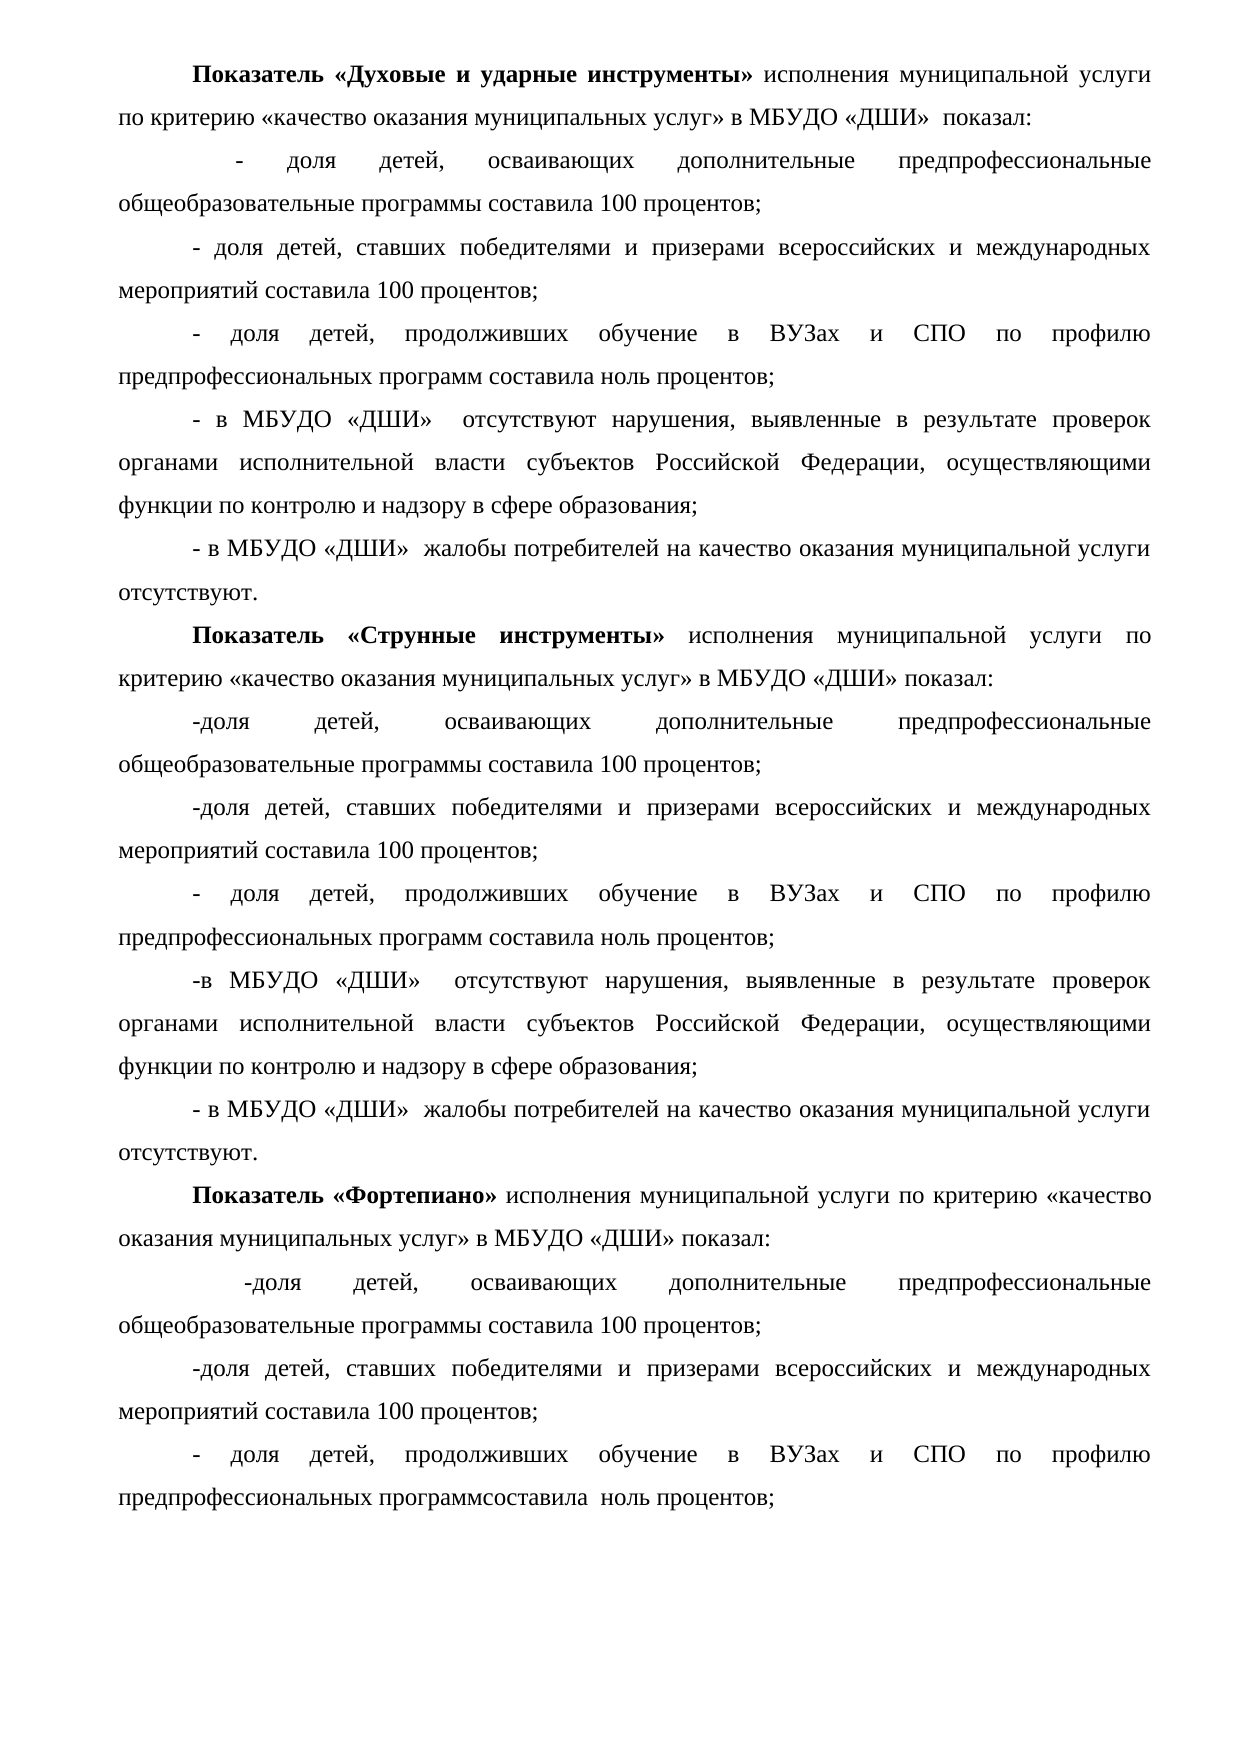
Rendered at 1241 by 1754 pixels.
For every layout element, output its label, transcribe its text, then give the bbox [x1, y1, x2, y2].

text -доля детей, ставших победителями и призерами всероссийских и международных мероприятий составила 100 процентов; [118, 792, 1152, 864]
text - доля детей, продолживших обучение в ВУЗах и СПО по профилю предпрофессиональных программ составила ноль процентов; [118, 318, 1152, 390]
text Показатель «Духовые и ударные инструменты» исполнения муниципальной услуги по критерию «качество оказания муниципальных услуг» в МБУДО «ДШИ» показал: [118, 59, 1152, 131]
text - в МБУДО «ДШИ» жалобы потребителей на качество оказания муниципальной услуги отсутствуют. [118, 533, 1152, 605]
text -доля детей, ставших победителями и призерами всероссийских и международных мероприятий составила 100 процентов; [118, 1353, 1152, 1425]
text - доля детей, ставших победителями и призерами всероссийских и международных мероприятий составила 100 процентов; [118, 232, 1152, 303]
text - доля детей, продолживших обучение в ВУЗах и СПО по профилю предпрофессиональных программ составила ноль процентов; [118, 878, 1152, 950]
text Показатель «Фортепиано» исполнения муниципальной услуги по критерию «качество оказания муниципальных услуг» в МБУДО «ДШИ» показал: [118, 1180, 1152, 1252]
text - доля детей, осваивающих дополнительные предпрофессиональные общеобразовательные программы составила 100 процентов; [118, 145, 1152, 217]
text Показатель «Струнные инструменты» исполнения муниципальной услуги по критерию «качество оказания муниципальных услуг» в МБУДО «ДШИ» показал: [118, 620, 1152, 692]
text -доля детей, осваивающих дополнительные предпрофессиональные общеобразовательные программы составила 100 процентов; [118, 1267, 1152, 1338]
text - в МБУДО «ДШИ» жалобы потребителей на качество оказания муниципальной услуги отсутствуют. [118, 1094, 1152, 1166]
text -доля детей, осваивающих дополнительные предпрофессиональные общеобразовательные программы составила 100 процентов; [118, 706, 1152, 778]
text - доля детей, продолживших обучение в ВУЗах и СПО по профилю предпрофессиональных программсоставила ноль процентов; [118, 1439, 1152, 1511]
